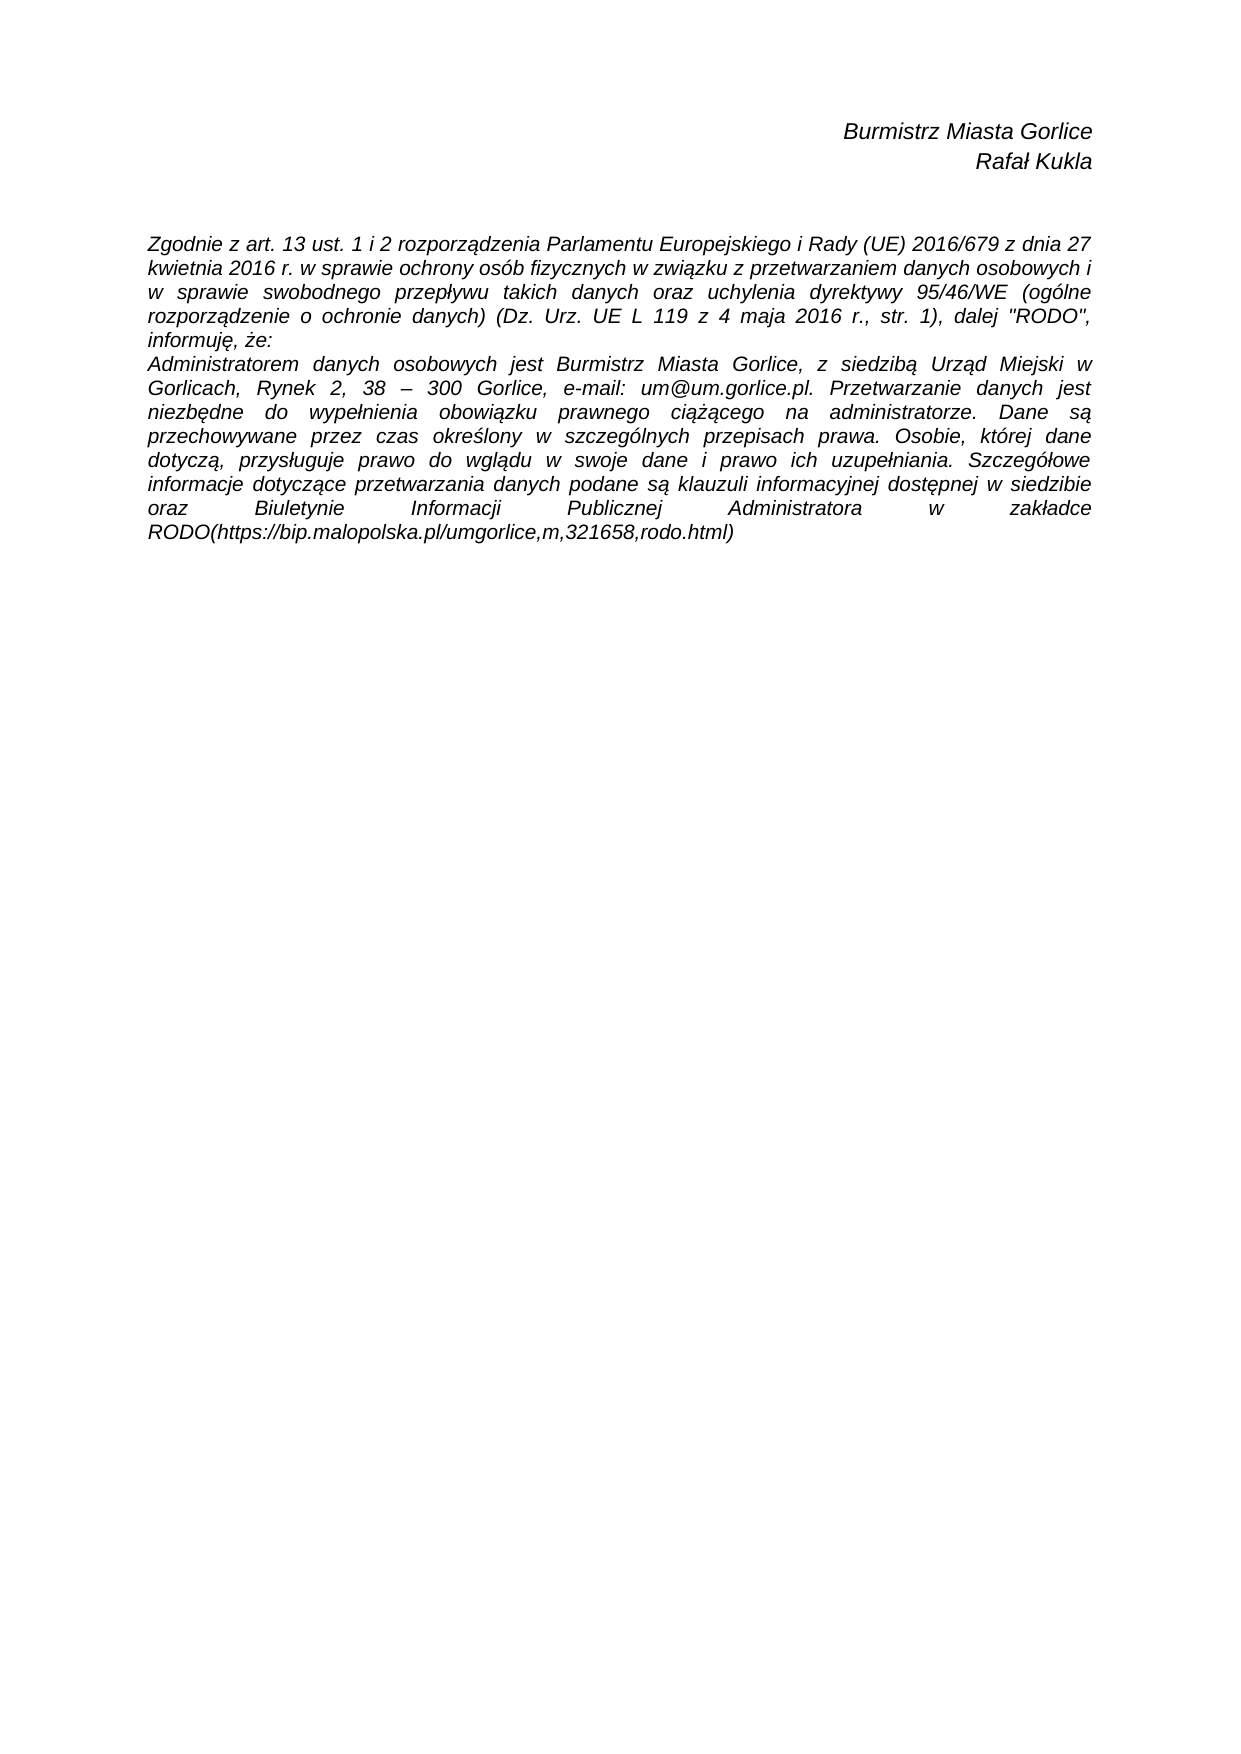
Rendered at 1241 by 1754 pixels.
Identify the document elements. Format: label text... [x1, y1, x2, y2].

text Zgodnie z art. 13 ust. 1 i 2 rozporządzenia Parlamentu Europejskiego i Rady (UE) 2016/679 z dnia 27 kwietnia 2016 r. w sprawie ochrony osób fizycznych w związku z przetwarzaniem danych osobowych i w sprawie swobodnego przepływu takich danych oraz uchylenia dyrektywy 95/46/WE (ogólne rozporządzenie o ochronie danych) (Dz. Urz. UE L 119 z 4 maja 2016 r., str. 1), dalej "RODO", informuję, że: [148, 232, 1092, 352]
text Burmistrz Miasta Gorlice [148, 118, 1092, 144]
text Rafał Kukla [148, 148, 1092, 175]
text Administratorem danych osobowych jest Burmistrz Miasta Gorlice, z siedzibą Urząd Miejski w Gorlicach, Rynek 2, 38 – 300 Gorlice, e-mail: um@um.gorlice.pl. Przetwarzanie danych jest niezbędne do wypełnienia obowiązku prawnego ciążącego na administratorze. Dane są przechowywane przez czas określony w szczególnych przepisach prawa. Osobie, której dane dotyczą, przysługuje prawo do wglądu w swoje dane i prawo ich uzupełniania. Szczegółowe informacje dotyczące przetwarzania danych podane są klauzuli informacyjnej dostępnej w siedzibie oraz Biuletynie Informacji Publicznej Administratora w zakładce RODO(https://bip.malopolska.pl/umgorlice,m,321658,rodo.html) [148, 352, 1092, 544]
